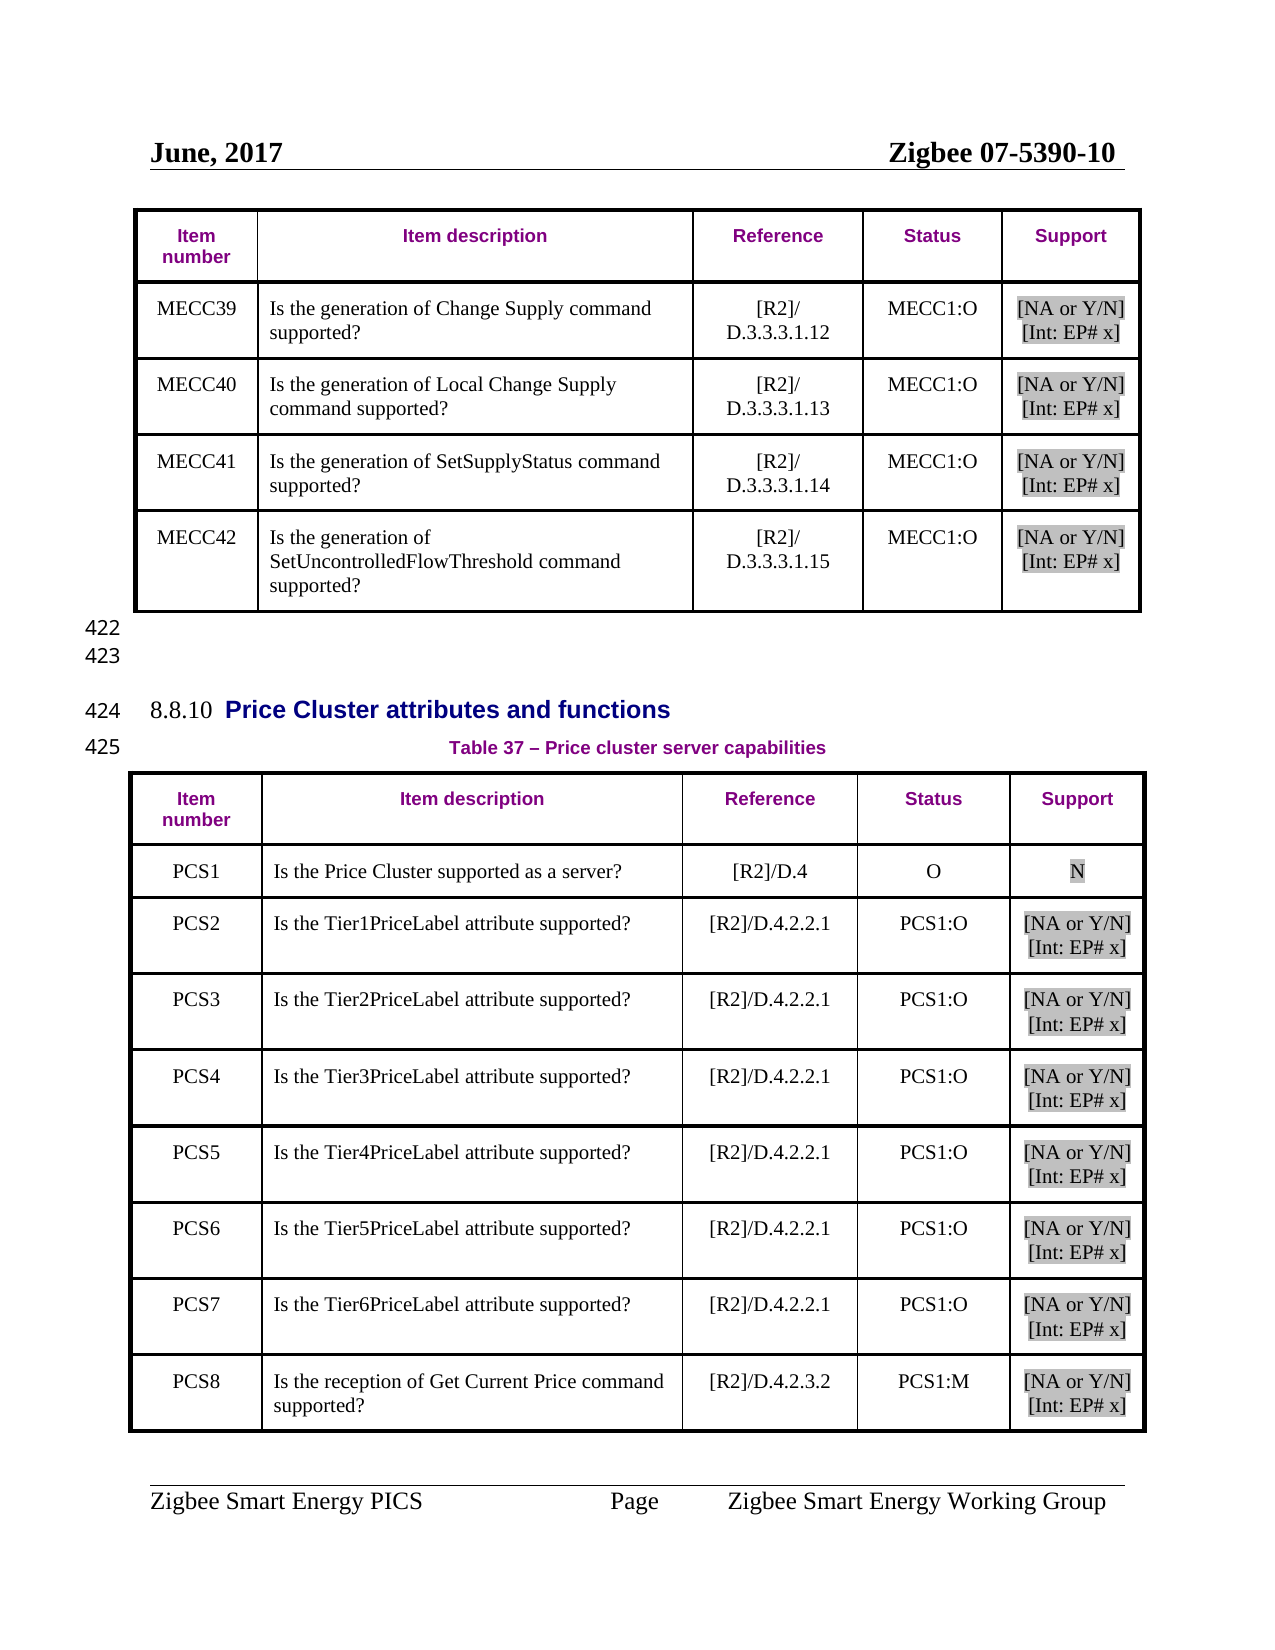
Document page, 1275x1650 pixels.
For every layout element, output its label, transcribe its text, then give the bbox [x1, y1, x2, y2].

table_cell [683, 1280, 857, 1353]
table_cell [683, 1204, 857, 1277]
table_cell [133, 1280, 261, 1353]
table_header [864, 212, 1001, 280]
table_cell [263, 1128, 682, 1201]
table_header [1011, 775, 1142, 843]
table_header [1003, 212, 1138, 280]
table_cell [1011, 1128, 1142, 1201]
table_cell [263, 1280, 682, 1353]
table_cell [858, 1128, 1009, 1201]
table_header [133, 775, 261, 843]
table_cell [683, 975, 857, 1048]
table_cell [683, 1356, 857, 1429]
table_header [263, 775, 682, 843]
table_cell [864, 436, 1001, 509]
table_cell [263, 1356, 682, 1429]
subtitle Price Cluster attributes and functions [150, 695, 1125, 724]
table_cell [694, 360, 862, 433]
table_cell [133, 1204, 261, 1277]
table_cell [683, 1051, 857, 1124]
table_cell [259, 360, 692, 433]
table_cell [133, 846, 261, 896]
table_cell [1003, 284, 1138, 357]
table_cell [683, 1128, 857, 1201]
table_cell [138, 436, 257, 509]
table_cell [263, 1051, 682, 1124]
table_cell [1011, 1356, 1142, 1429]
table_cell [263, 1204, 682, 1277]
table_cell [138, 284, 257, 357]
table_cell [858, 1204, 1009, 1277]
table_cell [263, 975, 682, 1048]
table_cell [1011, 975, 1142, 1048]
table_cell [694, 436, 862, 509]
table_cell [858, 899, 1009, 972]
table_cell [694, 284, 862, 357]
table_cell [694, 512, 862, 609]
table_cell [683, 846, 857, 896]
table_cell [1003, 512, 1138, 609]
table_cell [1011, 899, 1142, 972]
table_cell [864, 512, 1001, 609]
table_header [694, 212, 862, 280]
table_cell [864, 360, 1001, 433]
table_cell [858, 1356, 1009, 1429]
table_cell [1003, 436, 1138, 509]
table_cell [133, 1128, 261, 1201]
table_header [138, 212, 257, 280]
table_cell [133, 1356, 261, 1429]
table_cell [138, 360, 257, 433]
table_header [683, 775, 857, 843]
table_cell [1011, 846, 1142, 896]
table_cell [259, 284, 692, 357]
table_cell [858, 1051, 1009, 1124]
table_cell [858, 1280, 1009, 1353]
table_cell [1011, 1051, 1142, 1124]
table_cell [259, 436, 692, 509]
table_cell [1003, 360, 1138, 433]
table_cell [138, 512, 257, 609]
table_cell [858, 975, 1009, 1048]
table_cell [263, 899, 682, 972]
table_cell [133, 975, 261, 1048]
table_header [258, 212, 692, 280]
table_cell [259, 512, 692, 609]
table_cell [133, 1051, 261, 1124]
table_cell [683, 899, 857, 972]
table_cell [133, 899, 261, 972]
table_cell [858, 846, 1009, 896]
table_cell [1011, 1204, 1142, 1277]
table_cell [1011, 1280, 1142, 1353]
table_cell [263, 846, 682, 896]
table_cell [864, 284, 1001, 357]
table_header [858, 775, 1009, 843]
